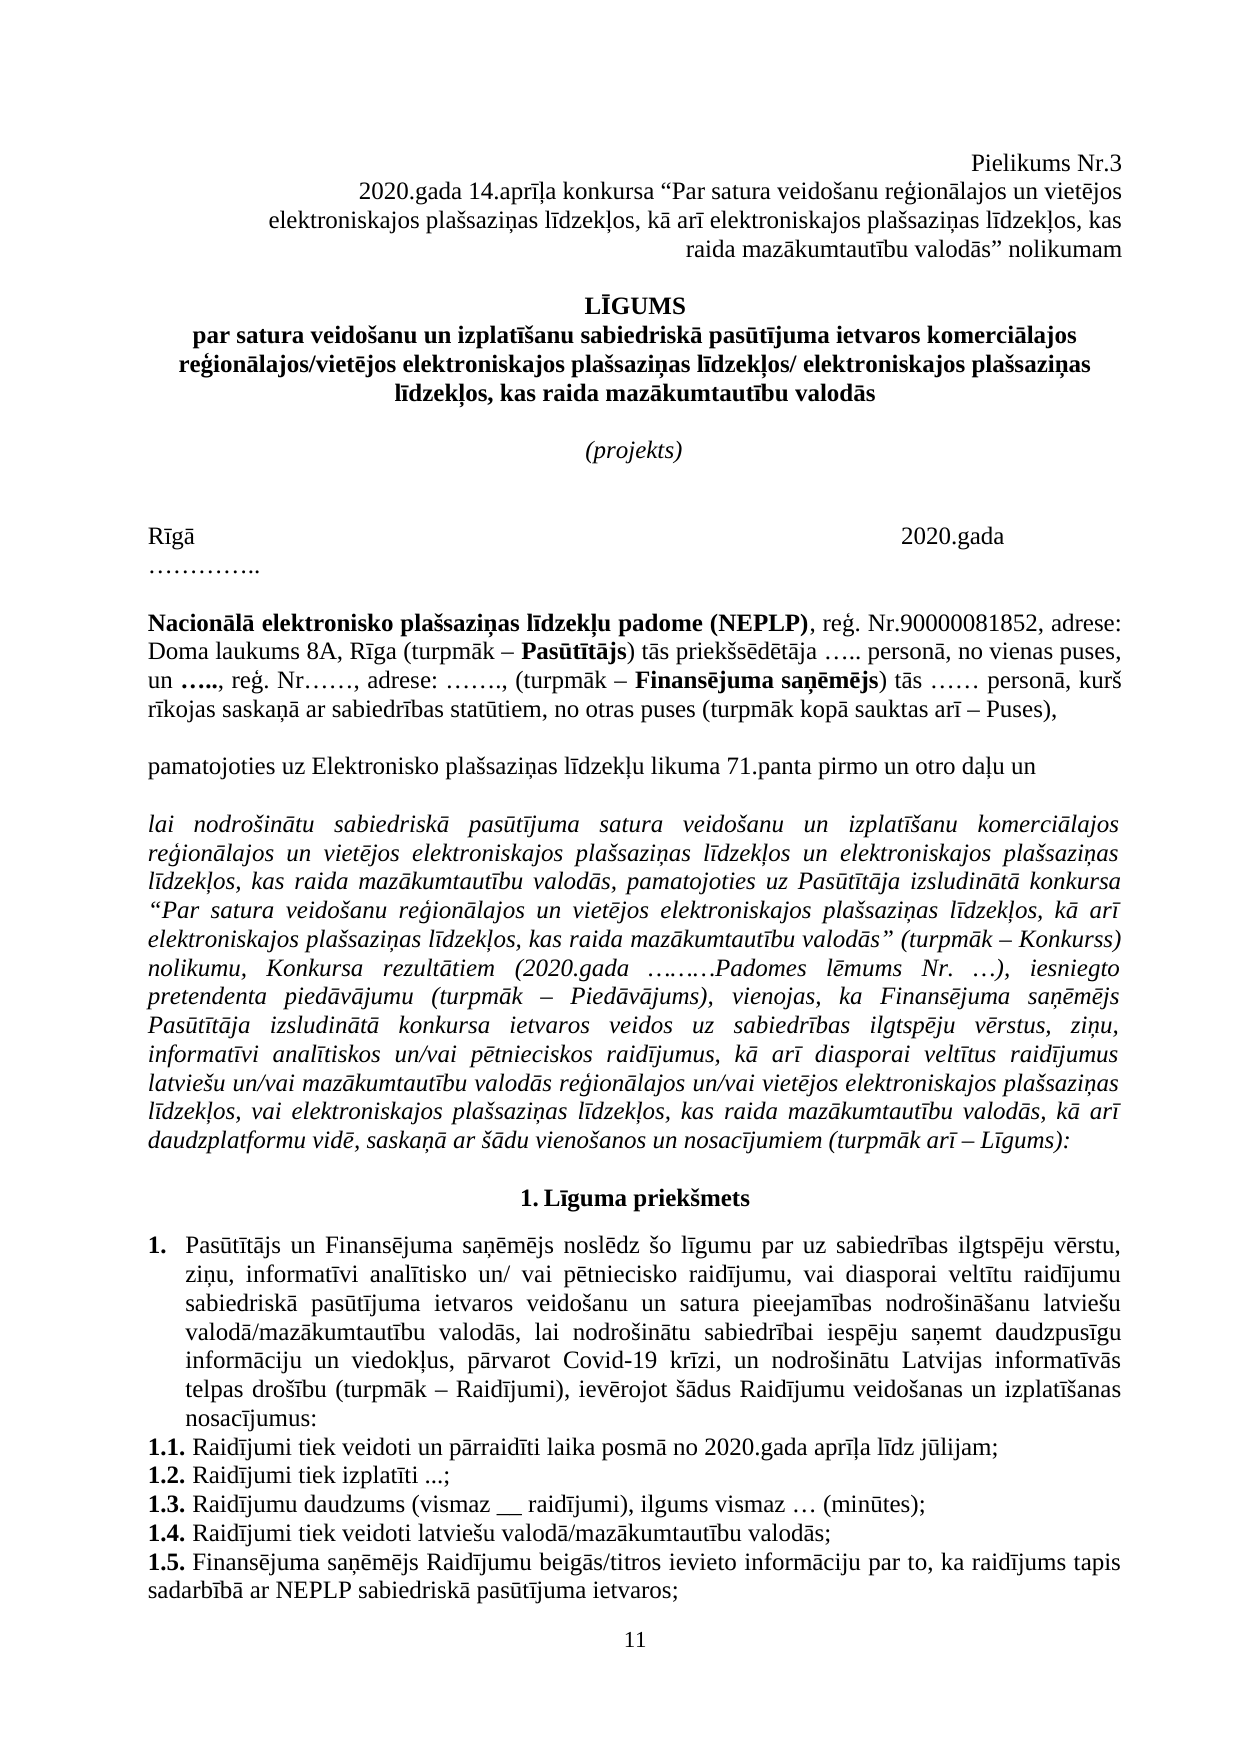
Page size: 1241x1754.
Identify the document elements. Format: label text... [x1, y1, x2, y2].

text (projekts) [148, 435, 1122, 464]
list Raidījumi tiek veidoti un pārraidīti laika posmā no 2020.gada aprīļa līdz jūlijam; [148, 1432, 1122, 1461]
text Nacionālā elektronisko plašsaziņas līdzekļu padome (NEPLP), reģ. Nr.90000081852, adrese: Doma laukums 8A, Rīga (turpmāk – Pasūtītājs) tās priekšsēdētāja ….. personā, no vienas puses, un ….., reģ. Nr……, adrese: ……., (turpmāk – Finansējuma saņēmējs) tās …… personā, kurš rīkojas saskaņā ar sabiedrības statūtiem, no otras puses (turpmāk kopā sauktas arī – Puses), [148, 608, 1122, 723]
text pamatojoties uz Elektronisko plašsaziņas līdzekļu likuma 71.panta pirmo un otro daļu un [148, 751, 1122, 780]
text Pielikums Nr.3 2020.gada 14.aprīļa konkursa “Par satura veidošanu reģionālajos un vietējos elektroniskajos plašsaziņas līdzekļos, kā arī elektroniskajos plašsaziņas līdzekļos, kas raida mazākumtautību valodās” nolikumam [241, 148, 1122, 263]
list Līguma priekšmets [148, 1183, 1122, 1211]
list Finansējuma saņēmējs Raidījumu beigās/titros ievieto informāciju par to, ka raidījums tapis sadarbībā ar NEPLP sabiedriskā pasūtījuma ietvaros; [148, 1547, 1122, 1604]
list Raidījumu daudzums (vismaz __ raidījumi), ilgums vismaz … (minūtes); [148, 1489, 1122, 1518]
list Pasūtītājs un Finansējuma saņēmējs noslēdz šo līgumu par uz sabiedrības ilgtspēju vērstu, ziņu, informatīvi analītisko un/ vai pētniecisko raidījumu, vai diasporai veltītu raidījumu sabiedriskā pasūtījuma ietvaros veidošanu un satura pieejamības nodrošināšanu latviešu valodā/mazākumtautību valodās, lai nodrošinātu sabiedrībai iespēju saņemt daudzpusīgu informāciju un viedokļus, pārvarot Covid-19 krīzi, un nodrošinātu Latvijas informatīvās telpas drošību (turpmāk – Raidījumi), ievērojot šādus Raidījumu veidošanas un izplatīšanas nosacījumus: [148, 1231, 1122, 1432]
text lai nodrošinātu sabiedriskā pasūtījuma satura veidošanu un izplatīšanu komerciālajos reģionālajos un vietējos elektroniskajos plašsaziņas līdzekļos un elektroniskajos plašsaziņas līdzekļos, kas raida mazākumtautību valodās, pamatojoties uz Pasūtītāja izsludinātā konkursa “Par satura veidošanu reģionālajos un vietējos elektroniskajos plašsaziņas līdzekļos, kā arī elektroniskajos plašsaziņas līdzekļos, kas raida mazākumtautību valodās” (turpmāk – Konkurss) nolikumu, Konkursa rezultātiem (2020.gada ………Padomes lēmums Nr. …), iesniegto pretendenta piedāvājumu (turpmāk – Piedāvājums), vienojas, ka Finansējuma saņēmējs Pasūtītāja izsludinātā konkursa ietvaros veidos uz sabiedrības ilgtspēju vērstus, ziņu, informatīvi analītiskos un/vai pētnieciskos raidījumus, kā arī diasporai veltītus raidījumus latviešu un/vai mazākumtautību valodās reģionālajos un/vai vietējos elektroniskajos plašsaziņas līdzekļos, vai elektroniskajos plašsaziņas līdzekļos, kas raida mazākumtautību valodās, kā arī daudzplatformu vidē, saskaņā ar šādu vienošanos un nosacījumiem (turpmāk arī – Līgums): [148, 809, 1122, 1154]
list Raidījumi tiek izplatīti ...; [148, 1461, 1122, 1489]
text Rīgā 2020.gada ………….. [148, 521, 1122, 579]
list Raidījumi tiek veidoti latviešu valodā/mazākumtautību valodās; [148, 1518, 1122, 1547]
text LĪGUMS [148, 291, 1122, 320]
text par satura veidošanu un izplatīšanu sabiedriskā pasūtījuma ietvaros komerciālajos reģionālajos/vietējos elektroniskajos plašsaziņas līdzekļos/ elektroniskajos plašsaziņas līdzekļos, kas raida mazākumtautību valodās [148, 320, 1122, 406]
